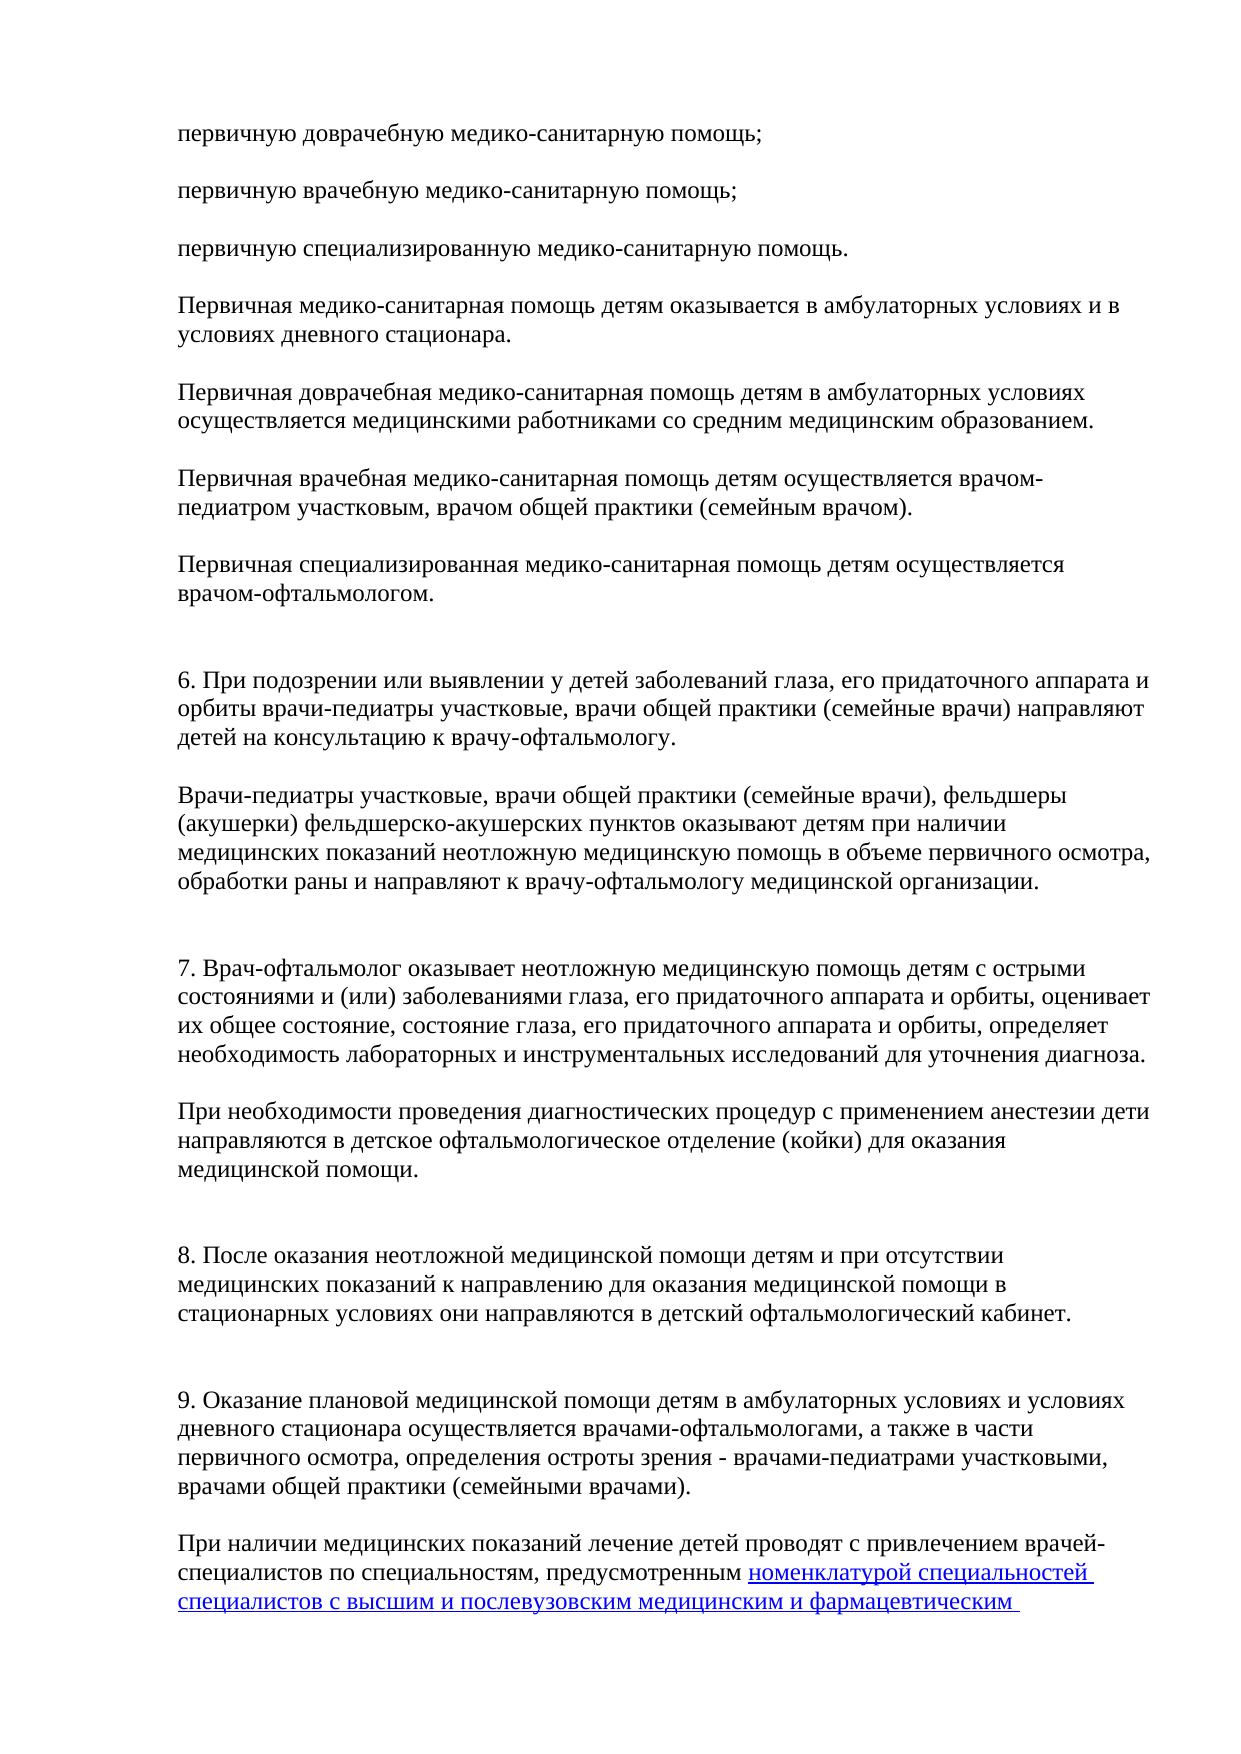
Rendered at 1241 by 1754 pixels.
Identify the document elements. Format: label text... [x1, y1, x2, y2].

text 8. После оказания неотложной медицинской помощи детям и при отсутствии медицинских показаний к направлению для оказания медицинской помощи в стационарных условиях они направляются в детский офтальмологический кабинет. [177, 1241, 1152, 1356]
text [177, 1385, 1152, 1615]
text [177, 118, 1152, 636]
text 7. Врач-офтальмолог оказывает неотложную медицинскую помощь детям с острыми состояниями и (или) заболеваниями глаза, его придаточного аппарата и орбиты, оценивает их общее состояние, состояние глаза, его придаточного аппарата и орбиты, определяет необходимость лабораторных и инструментальных исследований для уточнения диагноза. При необходимости проведения диагностических процедур с применением анестезии дети направляются в детское офтальмологическое отделение (койки) для оказания медицинской помощи. [177, 953, 1152, 1211]
text 6. При подозрении или выявлении у детей заболеваний глаза, его придаточного аппарата и орбиты врачи-педиатры участковые, врачи общей практики (семейные врачи) направляют детей на консультацию к врачу-офтальмологу. Врачи-педиатры участковые, врачи общей практики (семейные врачи), фельдшеры (акушерки) фельдшерско-акушерских пунктов оказывают детям при наличии медицинских показаний неотложную медицинскую помощь в объеме первичного осмотра, обработки раны и направляют к врачу-офтальмологу медицинской организации. [177, 665, 1152, 923]
